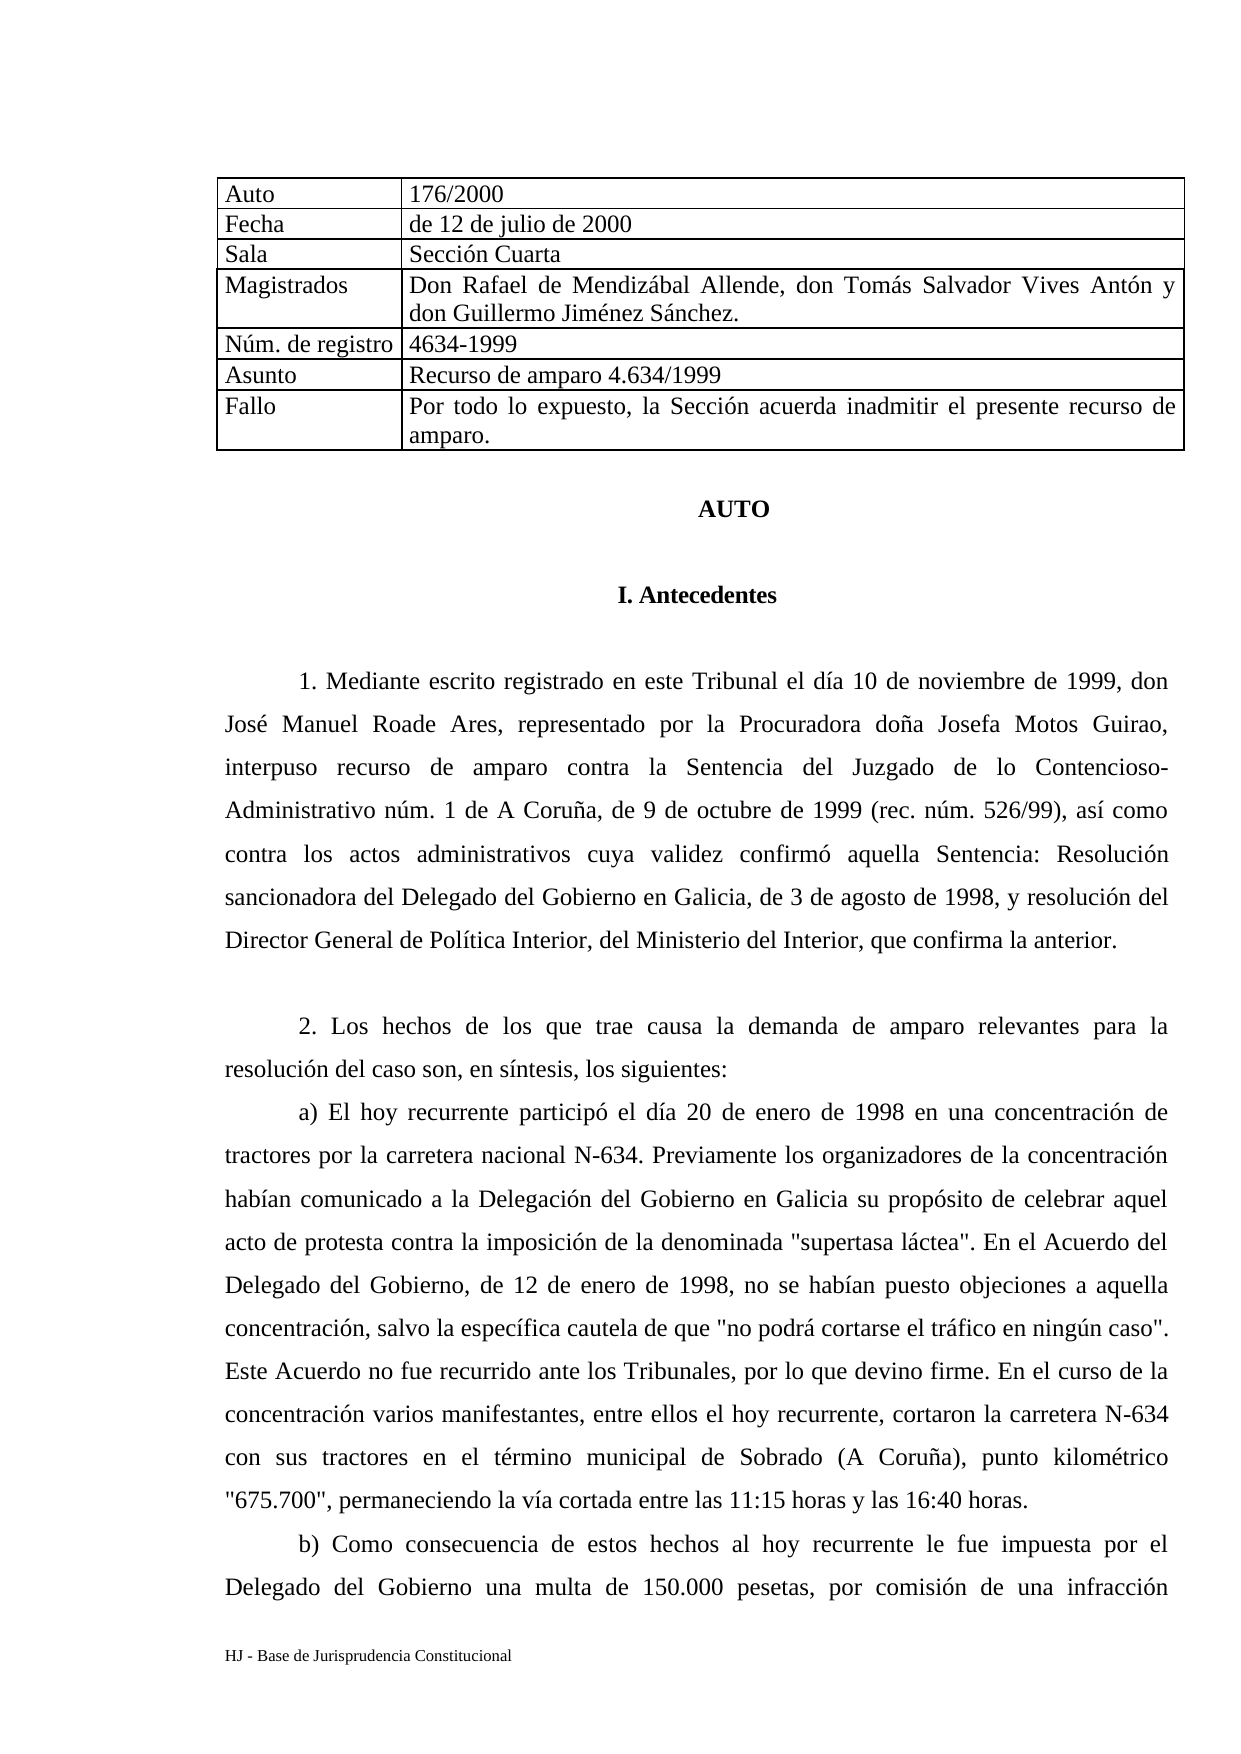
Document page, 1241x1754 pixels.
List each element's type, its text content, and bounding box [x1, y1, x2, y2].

table_cell 4634-1999 [403, 329, 1183, 358]
table_cell Por todo lo expuesto, la Sección acuerda inadmitir el presente recurso de amparo. [403, 391, 1183, 448]
table_cell Fallo [218, 391, 401, 448]
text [224, 1529, 1169, 1601]
table_header 176/2000 [402, 179, 1184, 207]
table_cell de 12 de julio de 2000 [402, 209, 1184, 238]
table_cell Fecha [218, 209, 401, 238]
table_cell Sección Cuarta [402, 240, 1184, 268]
table_cell Núm. de registro [218, 329, 401, 358]
table_cell Sala [218, 240, 401, 268]
text I. Antecedentes [224, 580, 1169, 609]
table_cell Don Rafael de Mendizábal Allende, don Tomás Salvador Vives Antón y don Guillermo Jiménez Sánchez. [403, 270, 1183, 327]
table_cell Asunto [218, 360, 401, 389]
text a) El hoy recurrente participó el día 20 de enero de 1998 en una concentración de tractores por la carretera nacional N-634. Previamente los organizadores de la concentración habían comunicado a la Delegación del Gobierno en Galicia su propósito de celebrar aquel acto de protesta contra la imposición de la denominada "supertasa láctea". En el Acuerdo del Delegado del Gobierno, de 12 de enero de 1998, no se habían puesto objeciones a aquella concentración, salvo la específica cautela de que "no podrá cortarse el tráfico en ningún caso". Este Acuerdo no fue recurrido ante los Tribunales, por lo que devino firme. En el curso de la concentración varios manifestantes, entre ellos el hoy recurrente, cortaron la carretera N-634 con sus tractores en el término municipal de Sobrado (A Coruña), punto kilométrico "675.700", permaneciendo la vía cortada entre las 11:15 horas y las 16:40 horas. [224, 1097, 1169, 1514]
text 2. Los hechos de los que trae causa la demanda de amparo relevantes para la resolución del caso son, en síntesis, los siguientes: [224, 1011, 1169, 1083]
text AUTO [224, 494, 1169, 522]
text 1. Mediante escrito registrado en este Tribunal el día 10 de noviembre de 1999, don José Manuel Roade Ares, representado por la Procuradora doña Josefa Motos Guirao, interpuso recurso de amparo contra la Sentencia del Juzgado de lo Contencioso-Administrativo núm. 1 de A Coruña, de 9 de octubre de 1999 (rec. núm. 526/99), así como contra los actos administrativos cuya validez confirmó aquella Sentencia: Resolución sancionadora del Delegado del Gobierno en Galicia, de 3 de agosto de 1998, y resolución del Director General de Política Interior, del Ministerio del Interior, que confirma la anterior. [224, 666, 1169, 954]
table_cell Recurso de amparo 4.634/1999 [403, 360, 1183, 389]
table_cell Magistrados [218, 270, 401, 327]
table_header Auto [218, 179, 401, 207]
